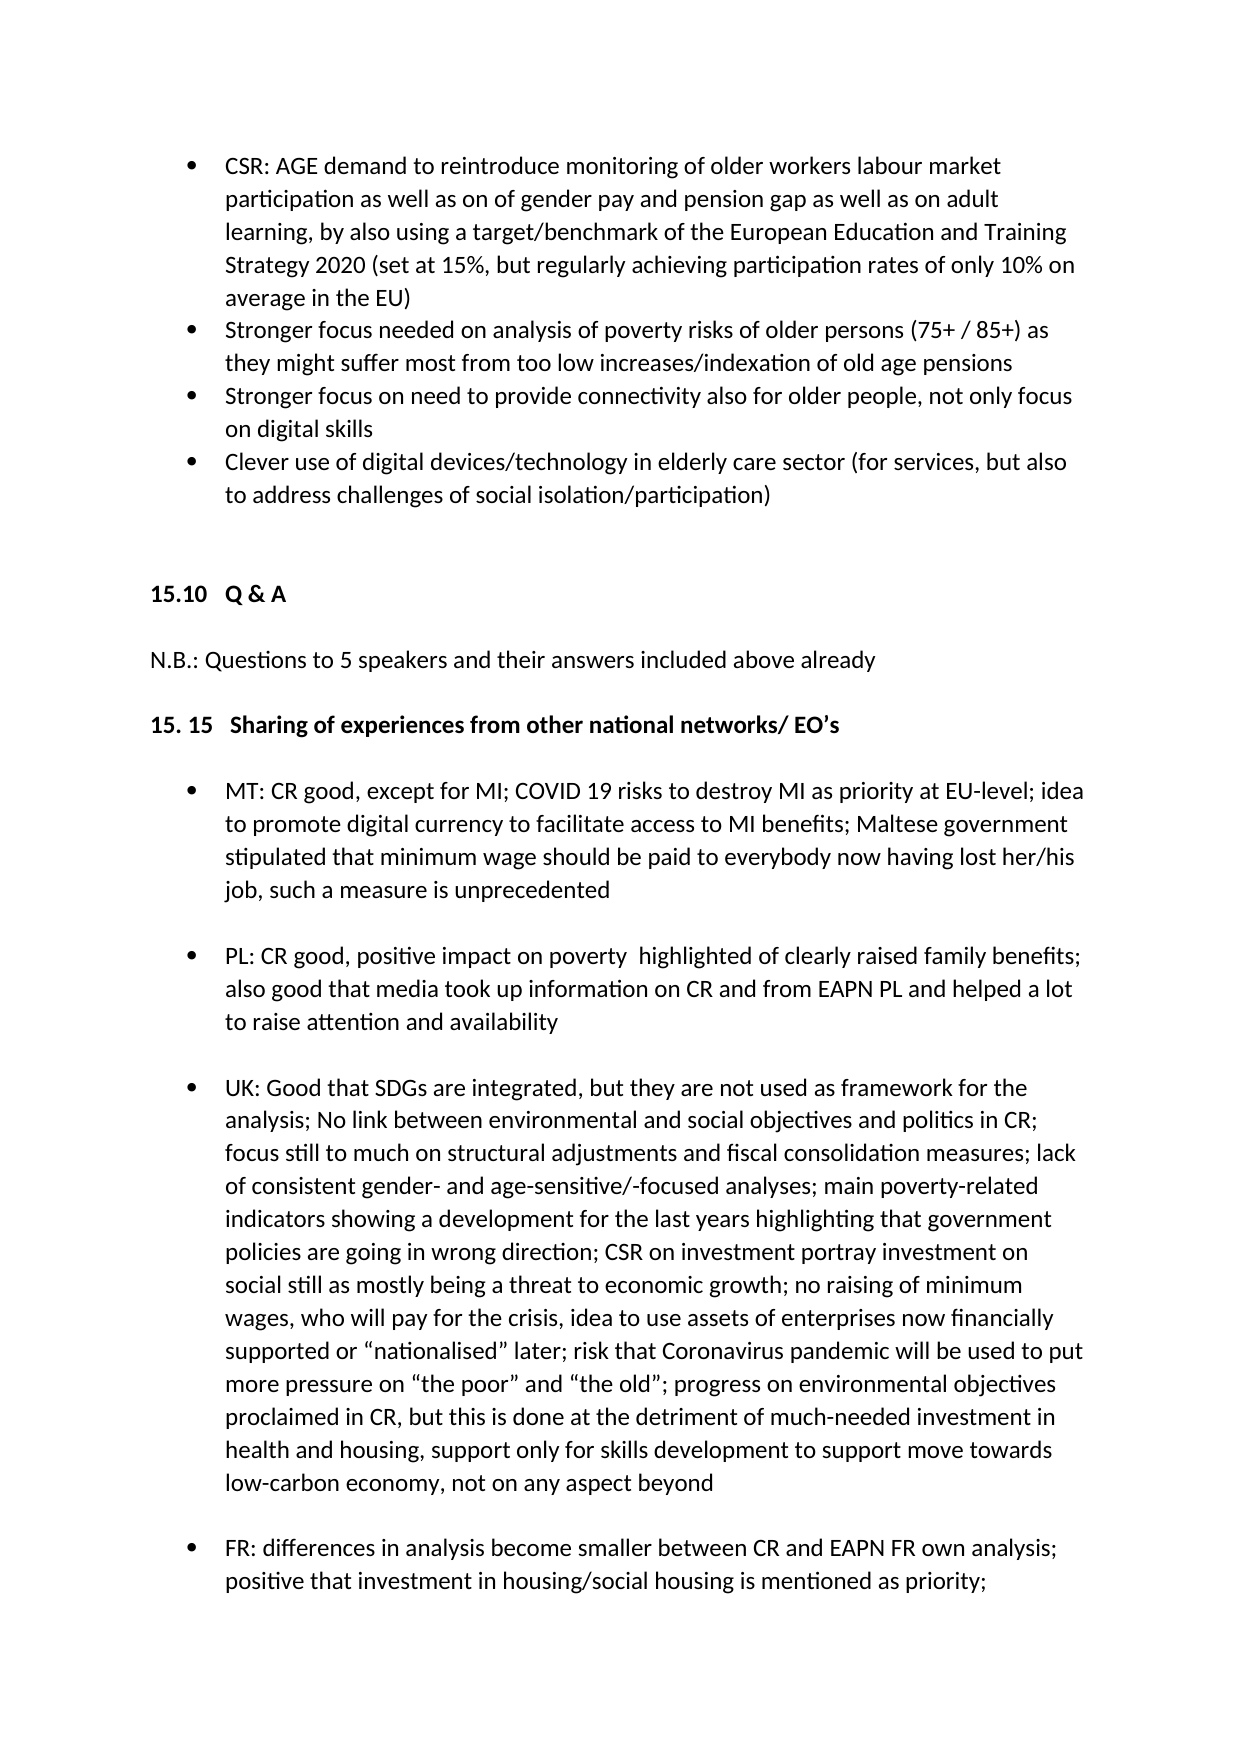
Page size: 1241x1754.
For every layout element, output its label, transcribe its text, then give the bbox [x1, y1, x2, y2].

list UK: Good that SDGs are integrated, but they are not used as framework for the analysis; No link between environmental and social objectives and politics in CR; focus still to much on structural adjustments and fiscal consolidation measures; lack of consistent gender- and age-sensitive/-focused analyses; main poverty-related indicators showing a development for the last years highlighting that government policies are going in wrong direction; CSR on investment portray investment on social still as mostly being a threat to economic growth; no raising of minimum wages, who will pay for the crisis, idea to use assets of enterprises now financially supported or “nationalised” later; risk that Coronavirus pandemic will be used to put more pressure on “the poor” and “the old”; progress on environmental objectives proclaimed in CR, but this is done at the detriment of much-needed investment in health and housing, support only for skills development to support move towards low-carbon economy, not on any aspect beyond [187, 1072, 1090, 1497]
list CSR: AGE demand to reintroduce monitoring of older workers labour market participation as well as on of gender pay and pension gap as well as on adult learning, by also using a target/benchmark of the European Education and Training Strategy 2020 (set at 15%, but regularly achieving participation rates of only 10% on average in the EU) [187, 150, 1090, 312]
list Clever use of digital devices/technology in elderly care sector (for services, but also to address challenges of social isolation/participation) [187, 446, 1090, 510]
text 15. 15 Sharing of experiences from other national networks/ EO’s [150, 709, 1090, 740]
list PL: CR good, positive impact on poverty highlighted of clearly raised family benefits; also good that media took up information on CR and from EAPN PL and helped a lot to raise attention and availability [187, 940, 1090, 1036]
list Stronger focus on need to provide connectivity also for older people, not only focus on digital skills [187, 380, 1090, 444]
text 15.10 Q & A [150, 578, 1090, 608]
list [187, 1532, 1090, 1596]
list Stronger focus needed on analysis of poverty risks of older persons (75+ / 85+) as they might suffer most from too low increases/indexation of old age pensions [187, 314, 1090, 378]
text N.B.: Questions to 5 speakers and their answers included above already [150, 644, 1090, 674]
list MT: CR good, except for MI; COVID 19 risks to destroy MI as priority at EU-level; idea to promote digital currency to facilitate access to MI benefits; Maltese government stipulated that minimum wage should be paid to everybody now having lost her/his job, such a measure is unprecedented [187, 775, 1090, 905]
